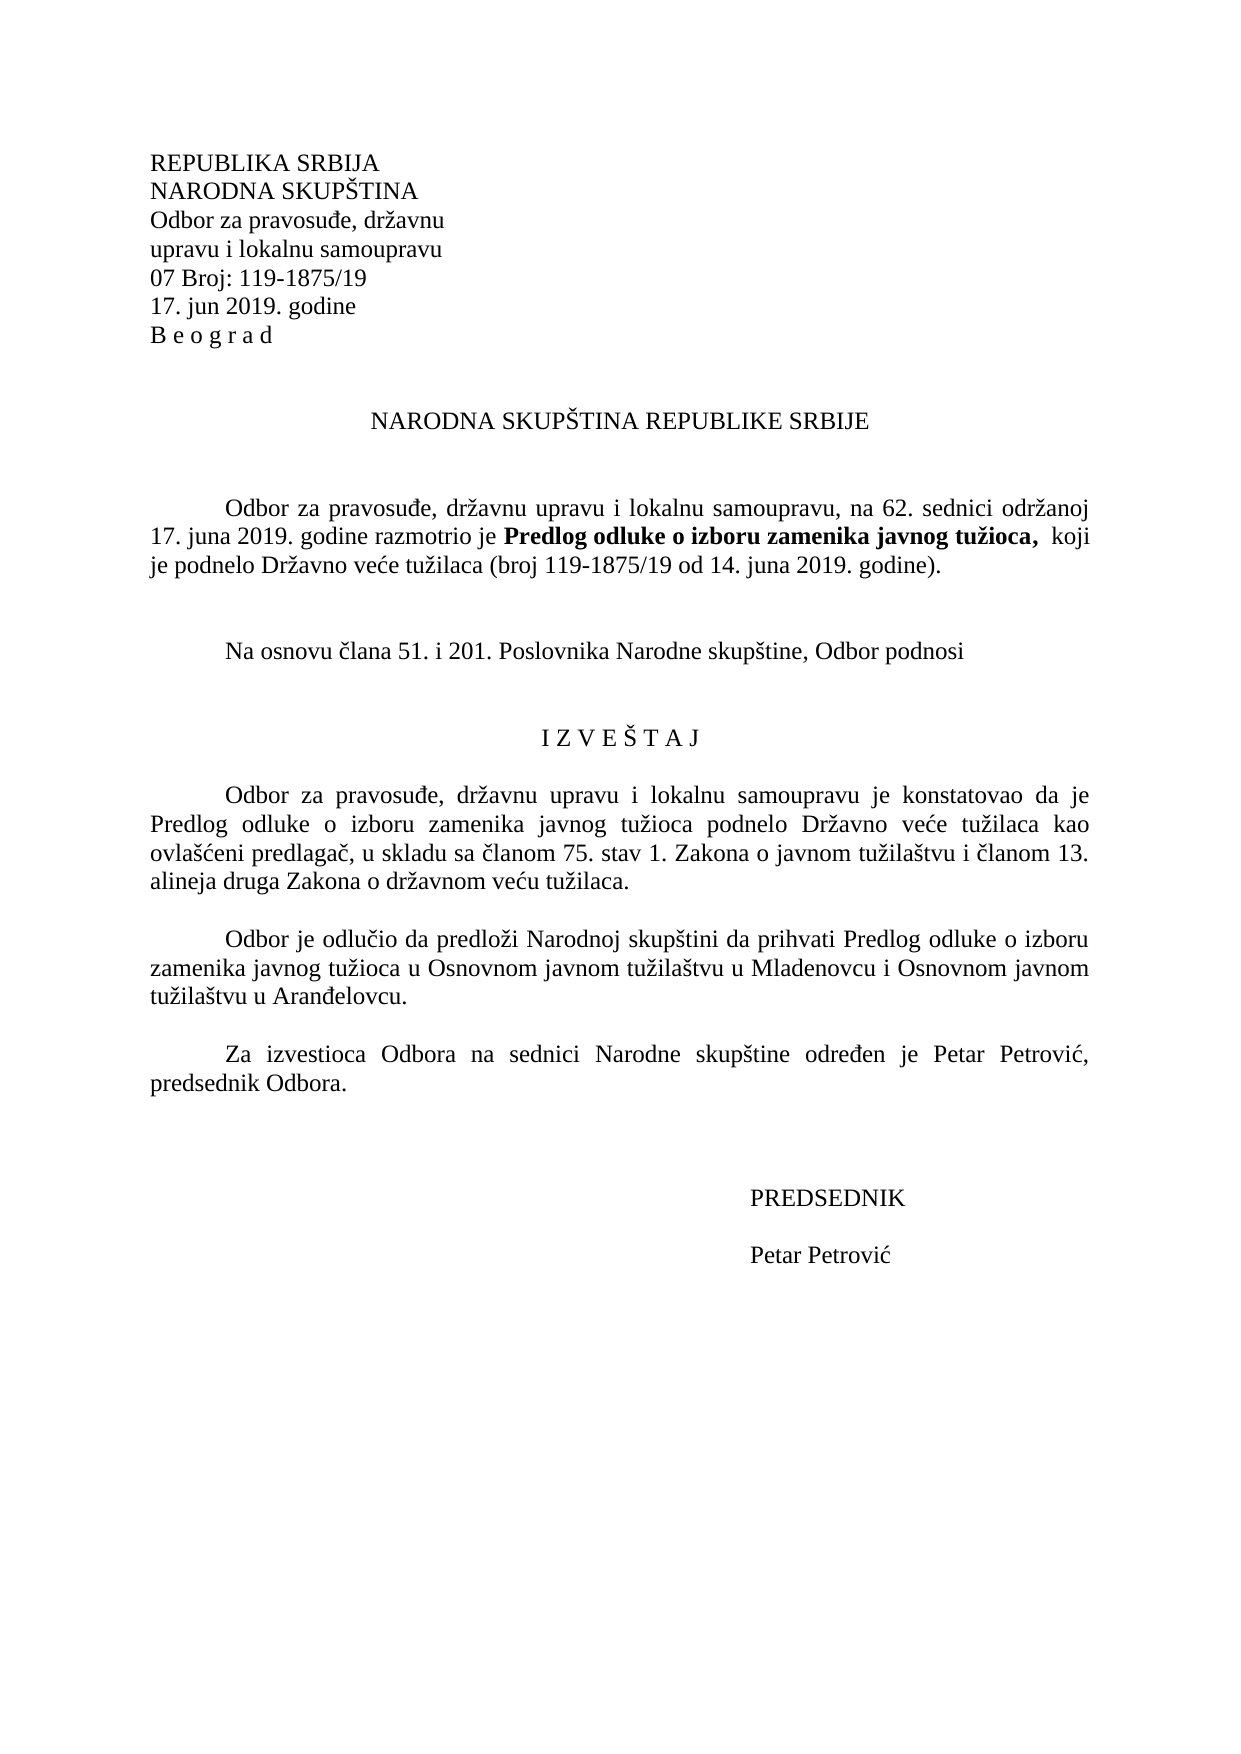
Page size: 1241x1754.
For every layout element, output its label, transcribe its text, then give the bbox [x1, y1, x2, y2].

text Za izvestioca Odbora na sednici Narodne skupštine određen je Petar Petrović, predsednik Odbora. [150, 1039, 1090, 1096]
text NARODNA SKUPŠTINA REPUBLIKE SRBIJE [150, 406, 1090, 435]
text upravu i lokalnu samoupravu [150, 234, 1090, 263]
text Petar Petrović [150, 1240, 1090, 1269]
text PREDSEDNIK [150, 1183, 1090, 1211]
text Odbor za pravosuđe, državnu upravu i lokalnu samoupravu, na 62. sednici održanoj 17. juna 2019. godine razmotrio je Predlog odluke o izboru zamenika javnog tužioca, koji je podnelo Državno veće tužilaca (broj 119-1875/19 od 14. juna 2019. godine). [150, 493, 1090, 579]
text Odbor za pravosuđe, državnu [150, 205, 1090, 234]
text B e o g r a d [150, 320, 1090, 349]
text 07 Broj: 119-1875/19 [150, 263, 1090, 291]
text I Z V E Š T A J [150, 723, 1090, 751]
text Odbor je odlučio da predloži Narodnoj skupštini da prihvati Predlog odluke o izboru zamenika javnog tužioca u Osnovnom javnom tužilaštvu u Mladenovcu i Osnovnom javnom tužilaštvu u Aranđelovcu. [150, 924, 1090, 1010]
text Na osnovu člana 51. i 201. Poslovnika Narodne skupštine, Odbor podnosi [150, 636, 1090, 665]
text Odbor za pravosuđe, državnu upravu i lokalnu samoupravu je konstatovao da je Predlog odluke o izboru zamenika javnog tužioca podnelo Državno veće tužilaca kao ovlašćeni predlagač, u skladu sa članom 75. stav 1. Zakona o javnom tužilaštvu i članom 13. alineja druga Zakona o državnom veću tužilaca. [150, 780, 1090, 895]
text 17. jun 2019. godine [150, 291, 1090, 320]
text REPUBLIKA SRBIJA [150, 148, 1090, 176]
text NARODNA SKUPŠTINA [150, 176, 1090, 205]
